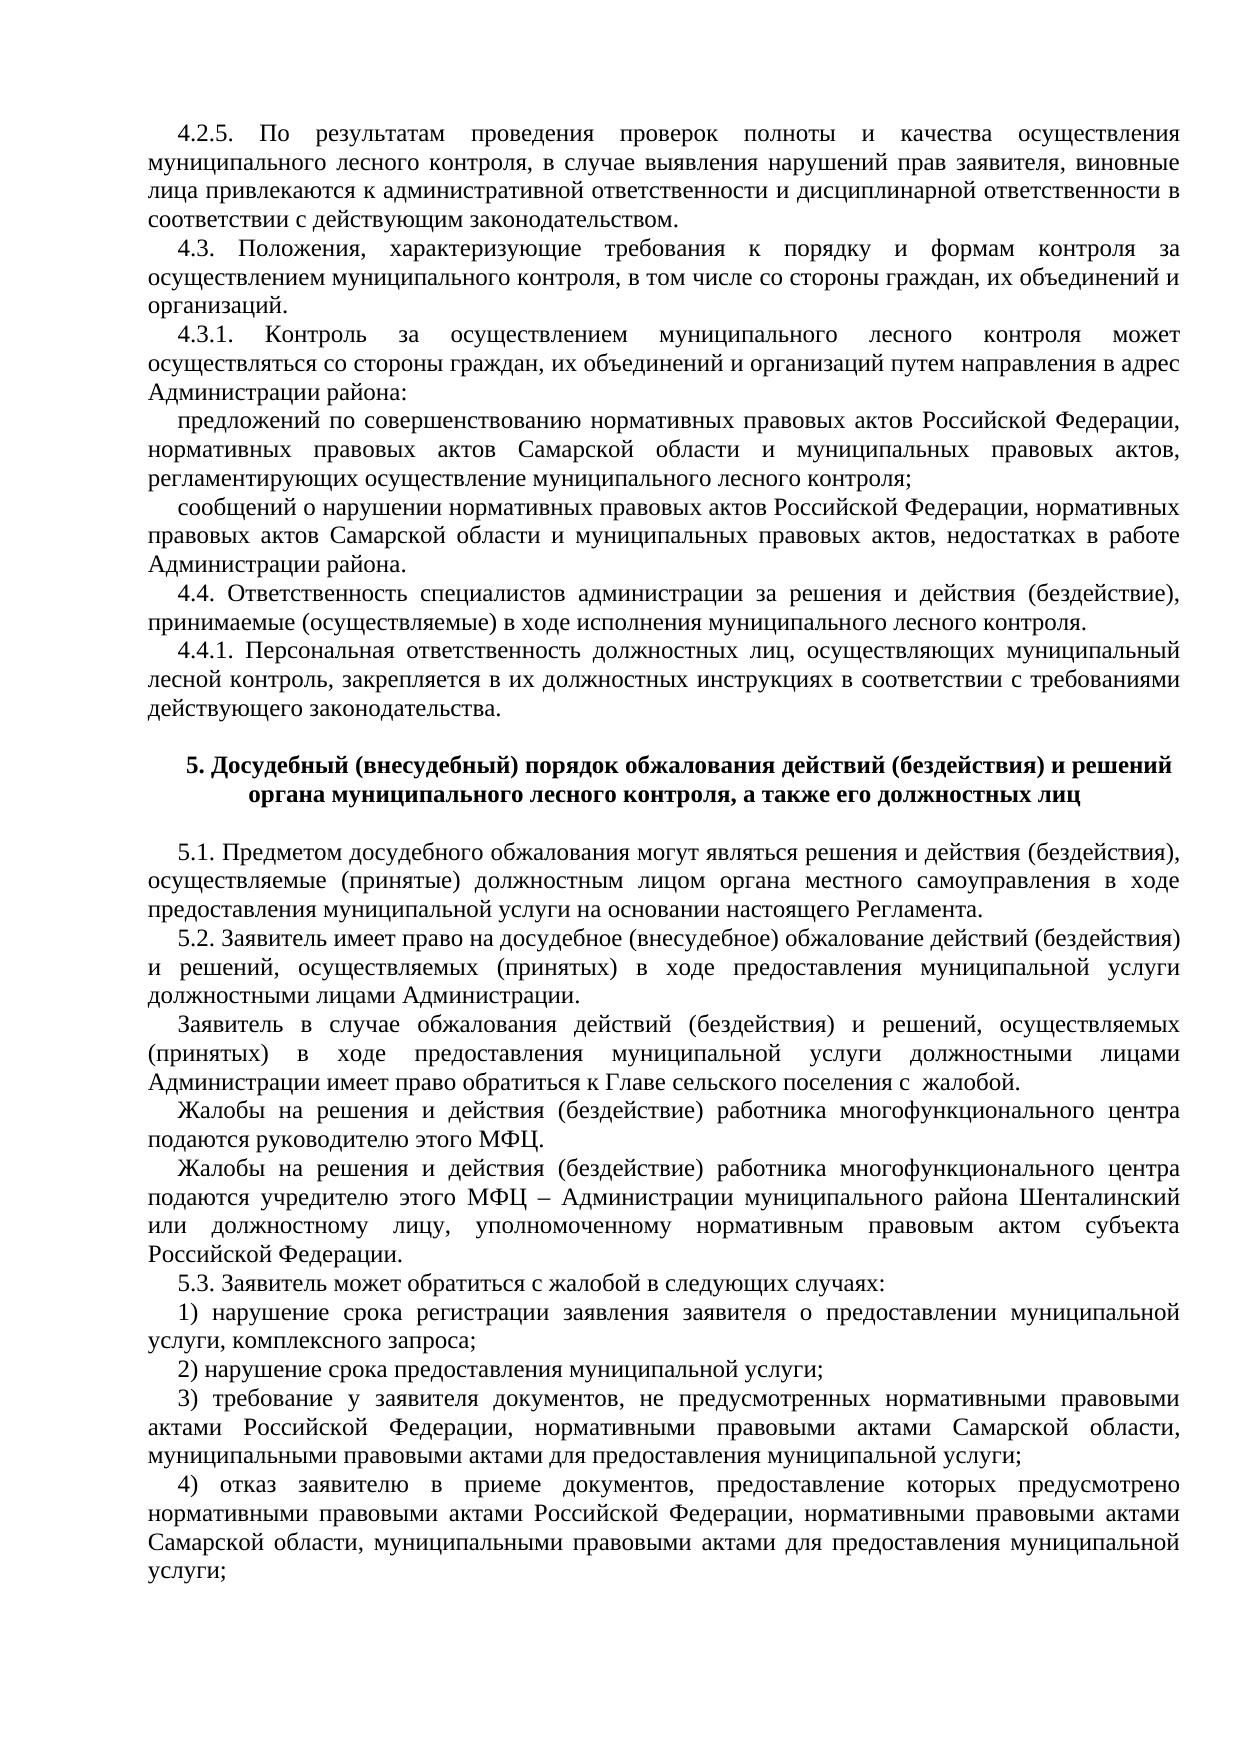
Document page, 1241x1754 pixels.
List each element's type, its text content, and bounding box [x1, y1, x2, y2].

text 5. Досудебный (внесудебный) порядок обжалования действий (бездействия) и решений органа муниципального лесного контроля, а также его должностных лиц [148, 751, 1181, 808]
text предложений по совершенствованию нормативных правовых актов Российской Федерации, нормативных правовых актов Самарской области и муниципальных правовых актов, регламентирующих осуществление муниципального лесного контроля; [148, 406, 1181, 492]
text Заявитель в случае обжалования действий (бездействия) и решений, осуществляемых (принятых) в ходе предоставления муниципальной услуги должностными лицами Администрации имеет право обратиться к Главе сельского поселения с жалобой. [148, 1009, 1181, 1096]
text 4.2.5. По результатам проведения проверок полноты и качества осуществления муниципального лесного контроля, в случае выявления нарушений прав заявителя, виновные лица привлекаются к административной ответственности и дисциплинарной ответственности в соответствии с действующим законодательством. [148, 118, 1181, 233]
text Жалобы на решения и действия (бездействие) работника многофункционального центра подаются учредителю этого МФЦ – Администрации муниципального района Шенталинский или должностному лицу, уполномоченному нормативным правовым актом субъекта Российской Федерации. [148, 1153, 1181, 1268]
text сообщений о нарушении нормативных правовых актов Российской Федерации, нормативных правовых актов Самарской области и муниципальных правовых актов, недостатках в работе Администрации района. [148, 492, 1181, 578]
text 4.4.1. Персональная ответственность должностных лиц, осуществляющих муниципальный лесной контроль, закрепляется в их должностных инструкциях в соответствии с требованиями действующего законодательства. [148, 636, 1181, 722]
text 5.3. Заявитель может обратиться с жалобой в следующих случаях: [148, 1268, 1181, 1297]
text 1) нарушение срока регистрации заявления заявителя о предоставлении муниципальной услуги, комплексного запроса; [148, 1297, 1181, 1354]
text 2) нарушение срока предоставления муниципальной услуги; [148, 1354, 1181, 1383]
text 4.4. Ответственность специалистов администрации за решения и действия (бездействие), принимаемые (осуществляемые) в ходе исполнения муниципального лесного контроля. [148, 578, 1181, 636]
text 3) требование у заявителя документов, не предусмотренных нормативными правовыми актами Российской Федерации, нормативными правовыми актами Самарской области, муниципальными правовыми актами для предоставления муниципальной услуги; [148, 1383, 1181, 1469]
text Жалобы на решения и действия (бездействие) работника многофункционального центра подаются руководителю этого МФЦ. [148, 1096, 1181, 1153]
text 5.2. Заявитель имеет право на досудебное (внесудебное) обжалование действий (бездействия) и решений, осуществляемых (принятых) в ходе предоставления муниципальной услуги должностными лицами Администрации. [148, 923, 1181, 1009]
text 4.3.1. Контроль за осуществлением муниципального лесного контроля может осуществляться со стороны граждан, их объединений и организаций путем направления в адрес Администрации района: [148, 319, 1181, 406]
text 4) отказ заявителю в приеме документов, предоставление которых предусмотрено нормативными правовыми актами Российской Федерации, нормативными правовыми актами Самарской области, муниципальными правовыми актами для предоставления муниципальной услуги; [148, 1469, 1181, 1584]
text 4.3. Положения, характеризующие требования к порядку и формам контроля за осуществлением муниципального контроля, в том числе со стороны граждан, их объединений и организаций. [148, 233, 1181, 319]
text 5.1. Предметом досудебного обжалования могут являться решения и действия (бездействия), осуществляемые (принятые) должностным лицом органа местного самоуправления в ходе предоставления муниципальной услуги на основании настоящего Регламента. [148, 837, 1181, 923]
